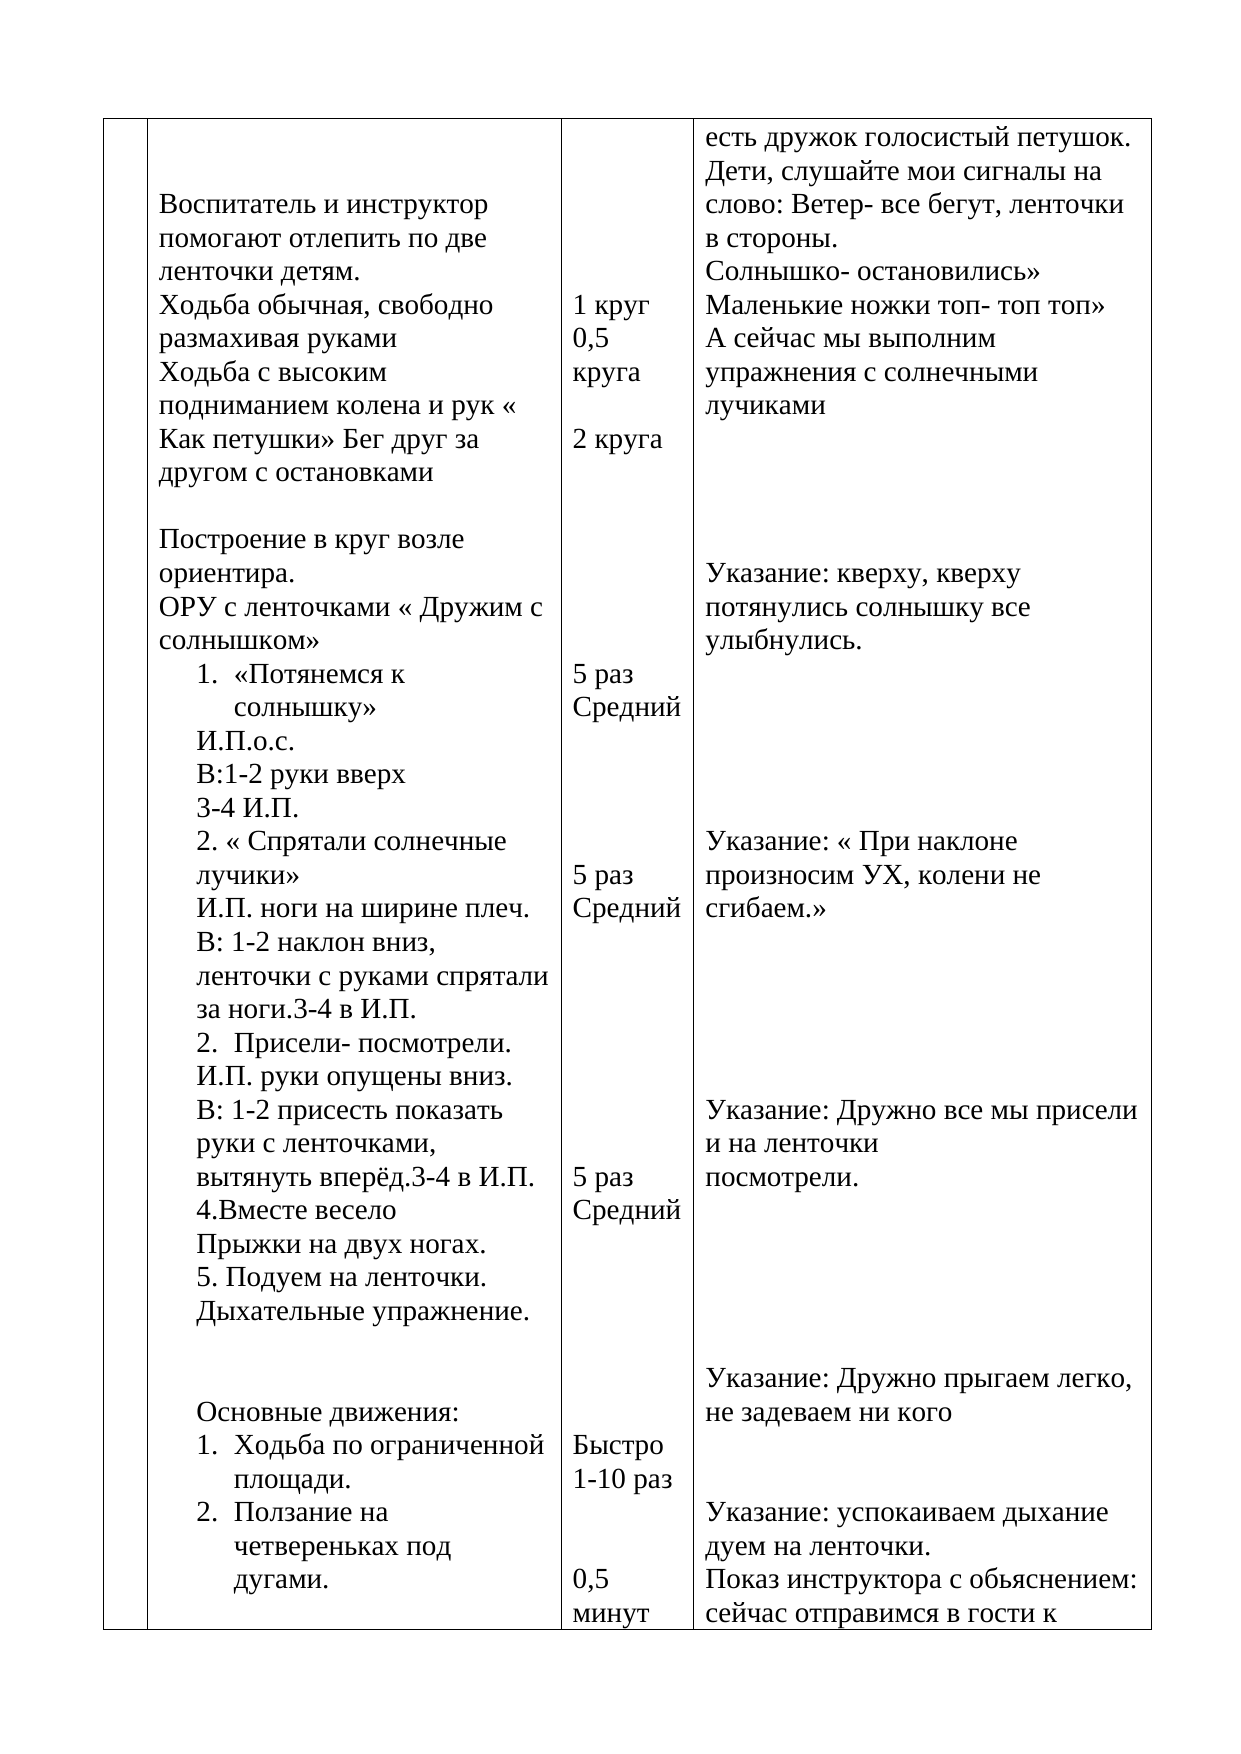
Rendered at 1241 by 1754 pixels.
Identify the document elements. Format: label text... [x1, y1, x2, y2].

table_cell 1 [104, 119, 147, 1628]
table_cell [694, 119, 1151, 1628]
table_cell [148, 119, 561, 1628]
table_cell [562, 119, 693, 1628]
